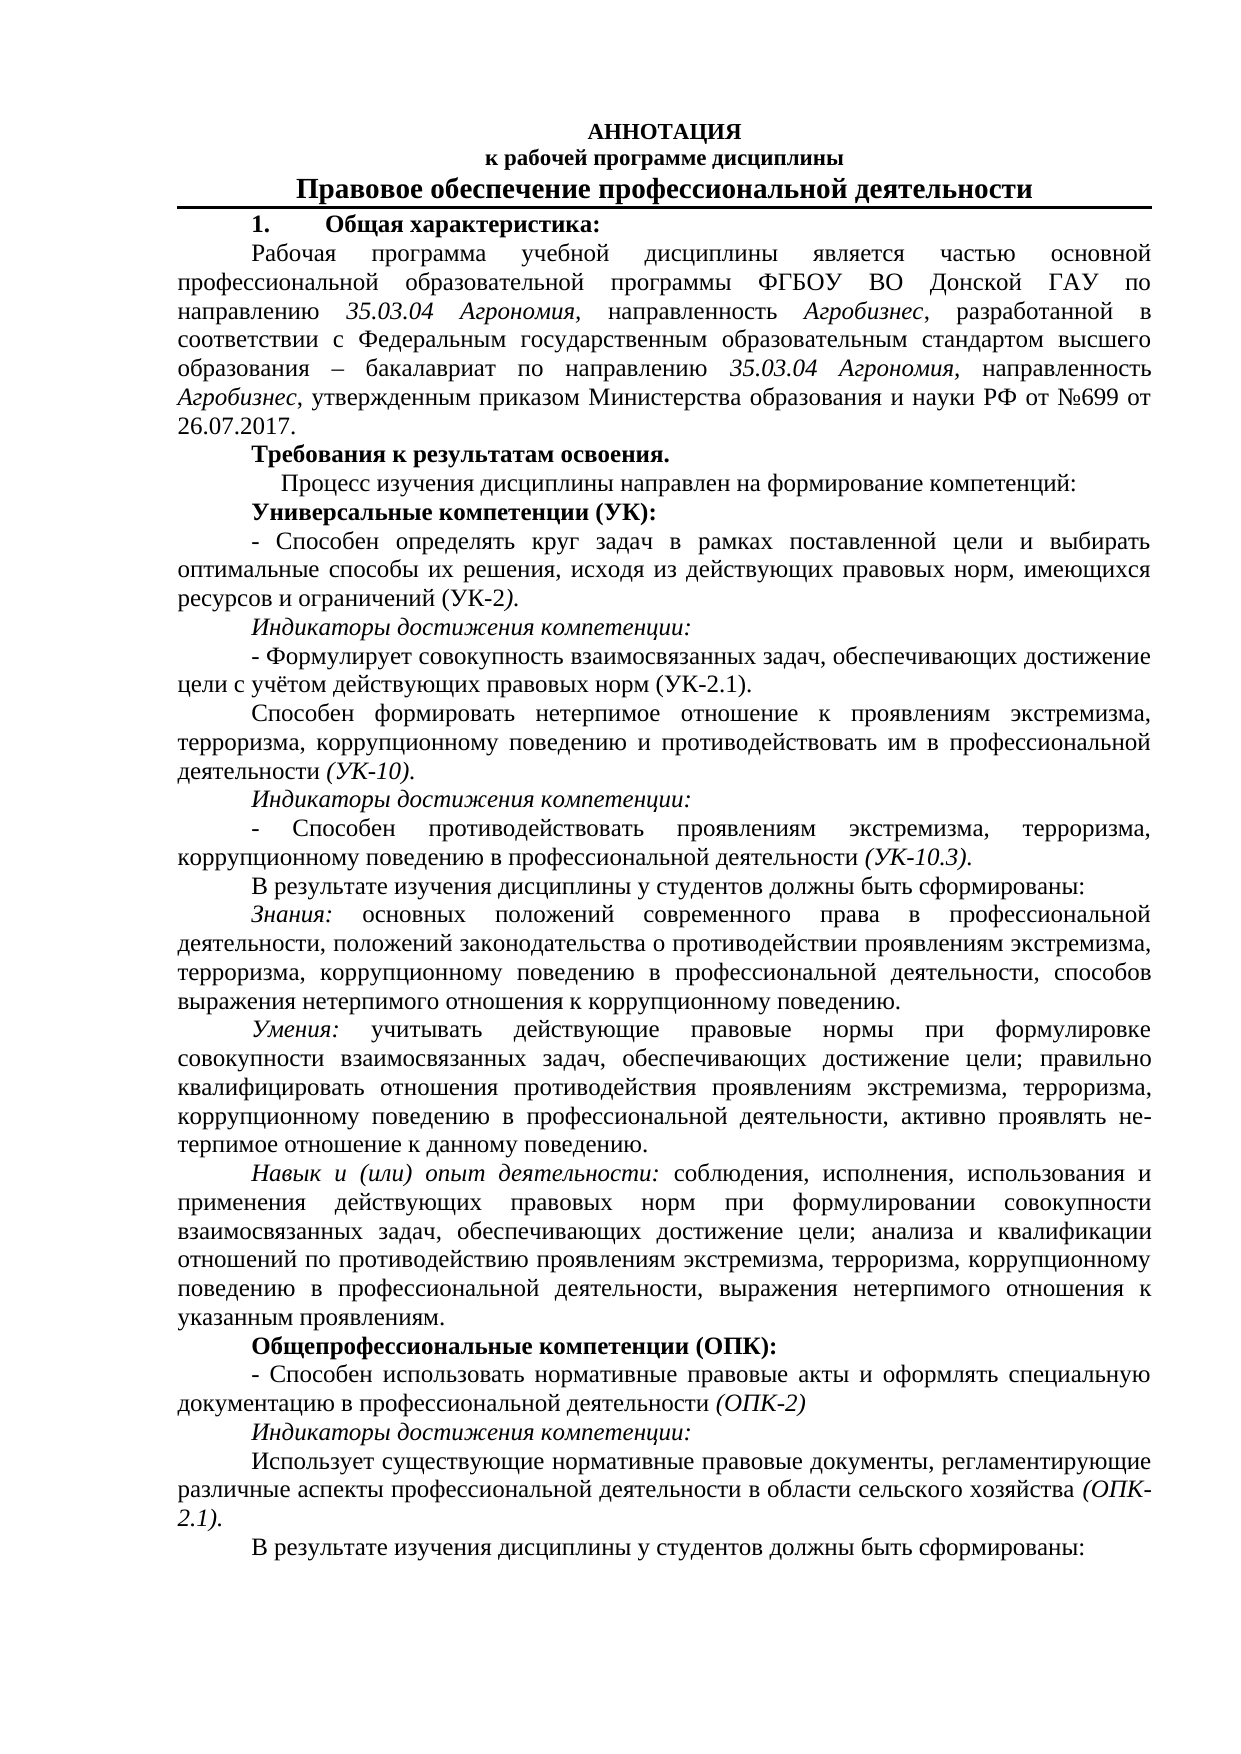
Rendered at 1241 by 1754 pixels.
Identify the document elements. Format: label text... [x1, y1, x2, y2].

text Индикаторы достижения компетенции: [177, 612, 1152, 641]
text - Формулирует совокупность взаимосвязанных задач, обеспечивающих достижение цели с учётом действующих правовых норм (УК-2.1). [177, 641, 1152, 698]
text В результате изучения дисциплины у студентов должны быть сформированы: [177, 1532, 1152, 1561]
text Требования к результатам освоения. [177, 439, 1152, 468]
text Процесс изучения дисциплины направлен на формирование компетенций: [177, 468, 1152, 497]
text - Способен использовать нормативные правовые акты и оформлять специальную документацию в профессиональной деятельности (ОПК-2) [177, 1359, 1152, 1417]
text Знания: основных положений современного права в профессиональной деятельности, положений законодательства о противодействии проявлениям экстремизма, терроризма, коррупционному поведению в профессиональной деятельности, способов выражения нетерпимого отношения к коррупционному поведению. [177, 899, 1152, 1014]
list В результате изучения дисциплины у студентов должны быть сформированы: [177, 871, 1152, 899]
text - Способен определять круг задач в рамках поставленной цели и выбирать оптимальные способы их решения, исходя из действующих правовых норм, имеющихся ресурсов и ограничений (УК-2). [177, 526, 1152, 612]
text АННОТАЦИЯ [177, 118, 1152, 144]
text Навык и (или) опыт деятельности: соблюдения, исполнения, использования и применения действующих правовых норм при формулировании совокупности взаимосвязанных задач, обеспечивающих достижение цели; анализа и квалификации отношений по противодействию проявлениям экстремизма, терроризма, коррупционному поведению в профессиональной деятельности, выражения нетерпимого отношения к указанным проявлениям. [177, 1158, 1152, 1331]
text Рабочая программа учебной дисциплины является частью основной профессиональной образовательной программы ФГБОУ ВО Донской ГАУ по направлению 35.03.04 Агрономия, направленность Агробизнес, разработанной в соответствии с Федеральным государственным образовательным стандартом высшего образования – бакалавриат по направлению 35.03.04 Агрономия, направленность Агробизнес, утвержденным приказом Министерства образования и науки РФ от №699 от 26.07.2017. [177, 238, 1152, 439]
text Общепрофессиональные компетенции (ОПК): [177, 1331, 1152, 1359]
text Использует существующие нормативные правовые документы, регламентирующие различные аспекты профессиональной деятельности в области сельского хозяйства (ОПК-2.1). [177, 1446, 1152, 1532]
list Общая характеристика: [177, 209, 1152, 238]
text Способен формировать нетерпимое отношение к проявлениям экстремизма, терроризма, коррупционному поведению и противодействовать им в профессиональной деятельности (УК-10). [177, 698, 1152, 784]
text Правовое обеспечение профессиональной деятельности [177, 171, 1152, 206]
text Индикаторы достижения компетенции: [177, 1417, 1152, 1446]
text Умения: учитывать действующие правовые нормы при формулировке совокупности взаимосвязанных задач, обеспечивающих достижение цели; правильно квалифицировать отношения противодействия проявлениям экстремизма, терроризма, коррупционному поведению в профессиональной деятельности, активно проявлять нетерпимое отношение к данному поведению. [177, 1014, 1152, 1158]
text Индикаторы достижения компетенции: [177, 784, 1152, 813]
text - Способен противодействовать проявлениям экстремизма, терроризма, коррупционному поведению в профессиональной деятельности (УК-10.3). [177, 813, 1152, 871]
text Универсальные компетенции (УК): [177, 497, 1152, 526]
text к рабочей программе дисциплины [177, 144, 1152, 171]
